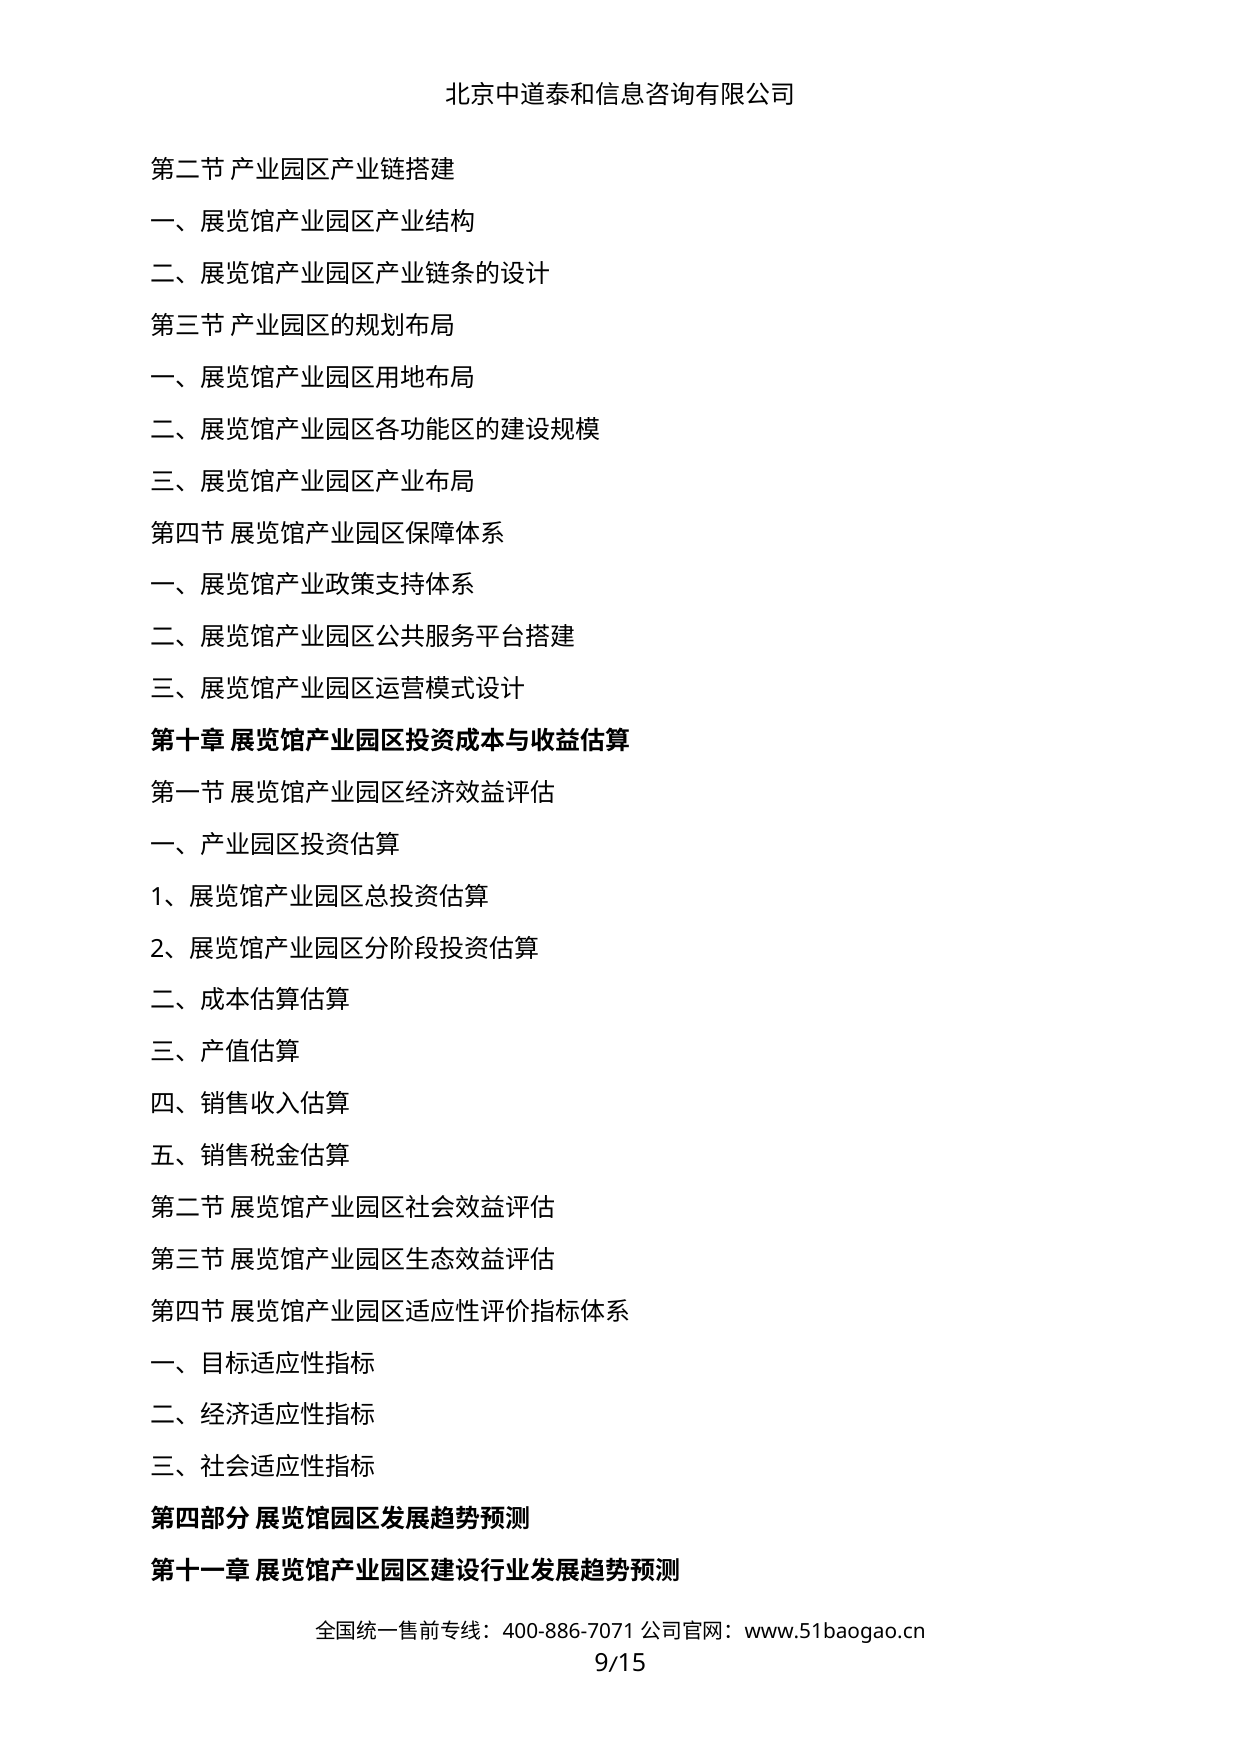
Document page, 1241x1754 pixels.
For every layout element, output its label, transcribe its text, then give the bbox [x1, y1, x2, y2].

text 第二节 展览馆产业园区社会效益评估 [150, 1187, 1090, 1224]
text 五、销售税金估算 [150, 1136, 1090, 1172]
text 一、产业园区投资估算 [150, 824, 1090, 861]
text 第三节 产业园区的规划布局 [150, 306, 1090, 342]
text 第四部分 展览馆园区发展趋势预测 [150, 1499, 1090, 1535]
text 第二节 产业园区产业链搭建 [150, 150, 1090, 186]
text 第四节 展览馆产业园区保障体系 [150, 513, 1090, 549]
text 一、展览馆产业政策支持体系 [150, 565, 1090, 601]
text 二、展览馆产业园区各功能区的建设规模 [150, 409, 1090, 446]
text 二、经济适应性指标 [150, 1395, 1090, 1431]
text 四、销售收入估算 [150, 1084, 1090, 1120]
text 第十章 展览馆产业园区投资成本与收益估算 [150, 721, 1090, 757]
text 第三节 展览馆产业园区生态效益评估 [150, 1239, 1090, 1276]
text 第十一章 展览馆产业园区建设行业发展趋势预测 [150, 1551, 1090, 1587]
text 三、展览馆产业园区产业布局 [150, 461, 1090, 497]
text 三、社会适应性指标 [150, 1447, 1090, 1483]
text 第四节 展览馆产业园区适应性评价指标体系 [150, 1291, 1090, 1327]
text 二、展览馆产业园区公共服务平台搭建 [150, 617, 1090, 653]
text 一、目标适应性指标 [150, 1343, 1090, 1379]
text 第一节 展览馆产业园区经济效益评估 [150, 772, 1090, 809]
text 1、展览馆产业园区总投资估算 [150, 876, 1090, 912]
text 一、展览馆产业园区用地布局 [150, 357, 1090, 394]
text 一、展览馆产业园区产业结构 [150, 202, 1090, 238]
text 三、展览馆产业园区运营模式设计 [150, 669, 1090, 705]
text 二、展览馆产业园区产业链条的设计 [150, 254, 1090, 290]
text 二、成本估算估算 [150, 980, 1090, 1016]
text 三、产值估算 [150, 1032, 1090, 1068]
text 2、展览馆产业园区分阶段投资估算 [150, 928, 1090, 964]
